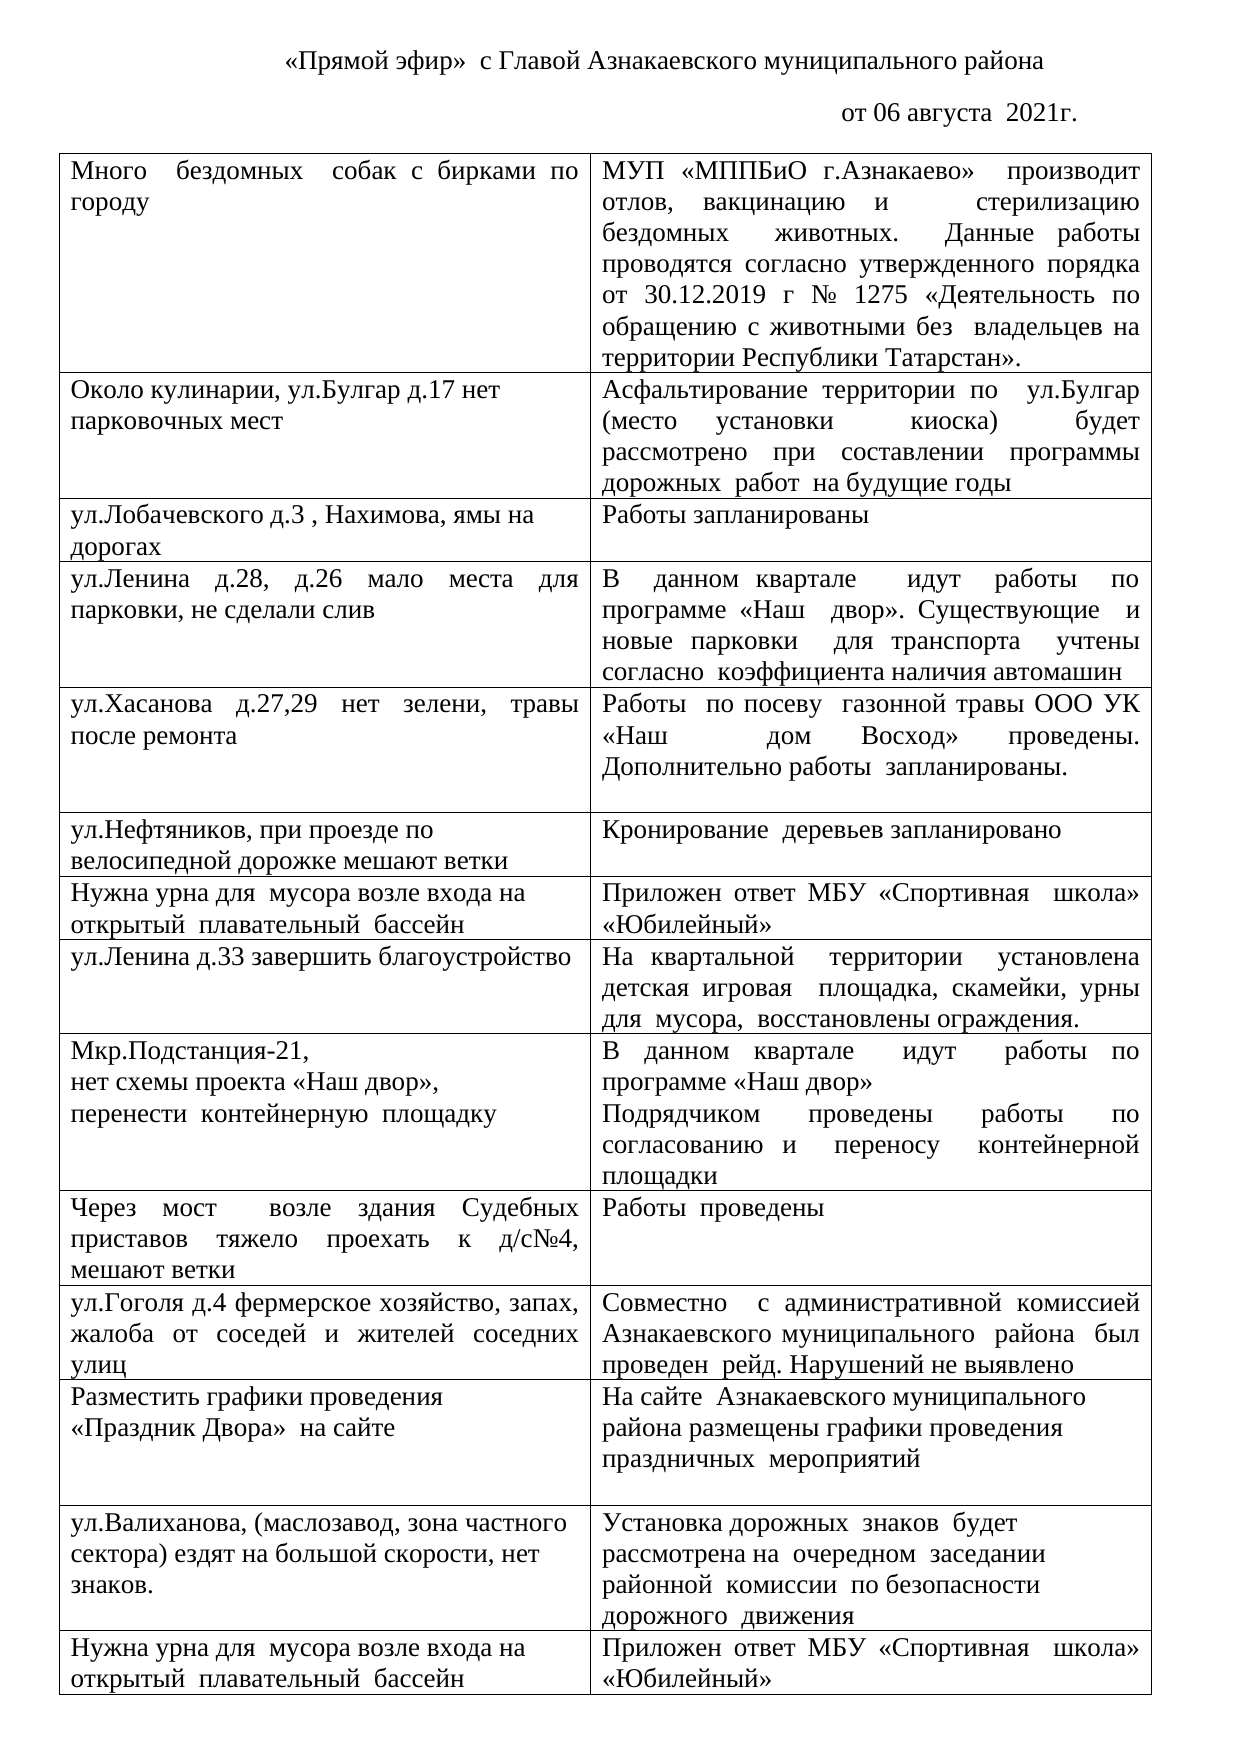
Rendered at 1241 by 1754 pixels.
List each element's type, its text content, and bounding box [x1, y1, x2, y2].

table_header Много бездомных собак с бирками по городу [60, 154, 590, 372]
text «Прямой эфир» с Главой Азнакаевского муниципального района [177, 44, 1152, 76]
table_cell Разместить графики проведения «Праздник Двора» на сайте [60, 1380, 590, 1505]
table_cell ул.Валиханова, (маслозавод, зона частного сектора) ездят на большой скорости, нет знаков. [60, 1506, 590, 1630]
table_cell Асфальтирование территории по ул.Булгар (место установки киоска) будет рассмотрено при составлении программы дорожных работ на будущие годы [591, 373, 1151, 498]
table_cell Работы проведены [591, 1191, 1151, 1284]
table_cell Мкр.Подстанция-21, нет схемы проекта «Наш двор», перенести контейнерную площадку [60, 1034, 590, 1190]
table_cell Нужна урна для мусора возле входа на открытый плавательный бассейн [60, 877, 590, 939]
table_cell На сайте Азнакаевского муниципального района размещены графики проведения праздничных мероприятий [591, 1380, 1151, 1505]
table_cell В данном квартале идут работы по программе «Наш двор» Подрядчиком проведены работы по согласованию и переносу контейнерной площадки [591, 1034, 1151, 1190]
table_cell На квартальной территории установлена детская игровая площадка, скамейки, урны для мусора, восстановлены ограждения. [591, 940, 1151, 1033]
table_cell Нужна урна для мусора возле входа на открытый плавательный бассейн [60, 1631, 590, 1694]
table_cell Кронирование деревьев запланировано [591, 813, 1151, 876]
table_cell Через мост возле здания Судебных приставов тяжело проехать к д/с№4, мешают ветки [60, 1191, 590, 1284]
table_cell Приложен ответ МБУ «Спортивная школа» «Юбилейный» [591, 877, 1151, 939]
table_cell ул.Хасанова д.27,29 нет зелени, травы после ремонта [60, 688, 590, 812]
table_cell В данном квартале идут работы по программе «Наш двор». Существующие и новые парковки для транспорта учтены согласно коэффициента наличия автомашин [591, 562, 1151, 687]
table_cell Около кулинарии, ул.Булгар д.17 нет парковочных мест [60, 373, 590, 498]
table_cell Работы по посеву газонной травы ООО УК «Наш дом Восход» проведены. Дополнительно работы запланированы. [591, 688, 1151, 812]
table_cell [591, 1631, 1151, 1694]
table_cell ул.Ленина д.28, д.26 мало места для парковки, не сделали слив [60, 562, 590, 687]
table_cell ул.Гоголя д.4 фермерское хозяйство, запах, жалоба от соседей и жителей соседних улиц [60, 1286, 590, 1379]
text от 06 августа 2021г. [841, 96, 1152, 127]
table_cell ул.Лобачевского д.3 , Нахимова, ямы на дорогах [60, 499, 590, 561]
table_cell ул.Ленина д.33 завершить благоустройство [60, 940, 590, 1033]
table_cell Работы запланированы [591, 499, 1151, 561]
table_cell Совместно с административной комиссией Азнакаевского муниципального района был проведен рейд. Нарушений не выявлено [591, 1286, 1151, 1379]
table_cell ул.Нефтяников, при проезде по велосипедной дорожке мешают ветки [60, 813, 590, 876]
table_cell Установка дорожных знаков будет рассмотрена на очередном заседании районной комиссии по безопасности дорожного движения [591, 1506, 1151, 1630]
table_header МУП «МППБиО г.Азнакаево» производит отлов, вакцинацию и стерилизацию бездомных животных. Данные работы проводятся согласно утвержденного порядка от 30.12.2019 г № 1275 «Деятельность по обращению с животными без владельцев на территории Республики Татарстан». [591, 154, 1151, 372]
